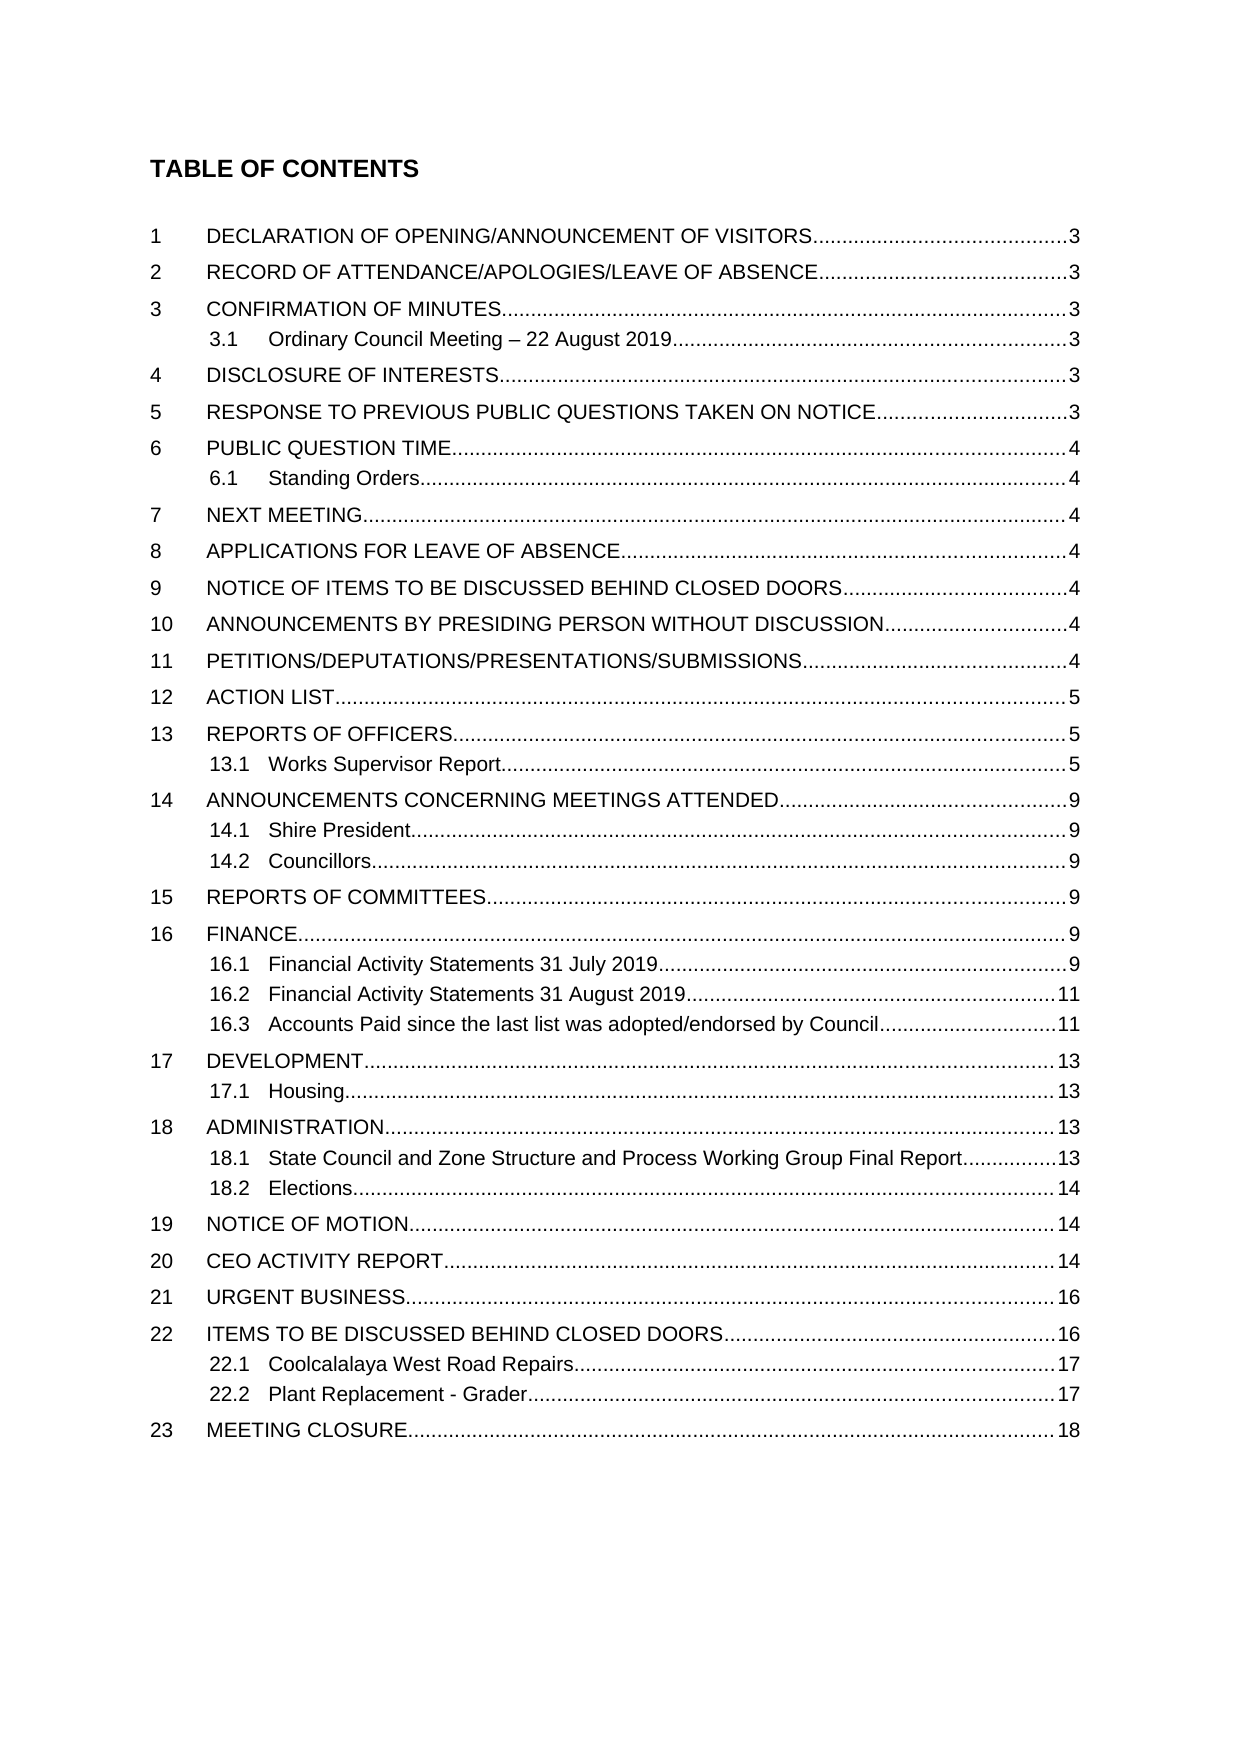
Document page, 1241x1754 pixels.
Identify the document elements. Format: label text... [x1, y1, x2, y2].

text TABLE OF CONTENTS [150, 154, 1090, 183]
